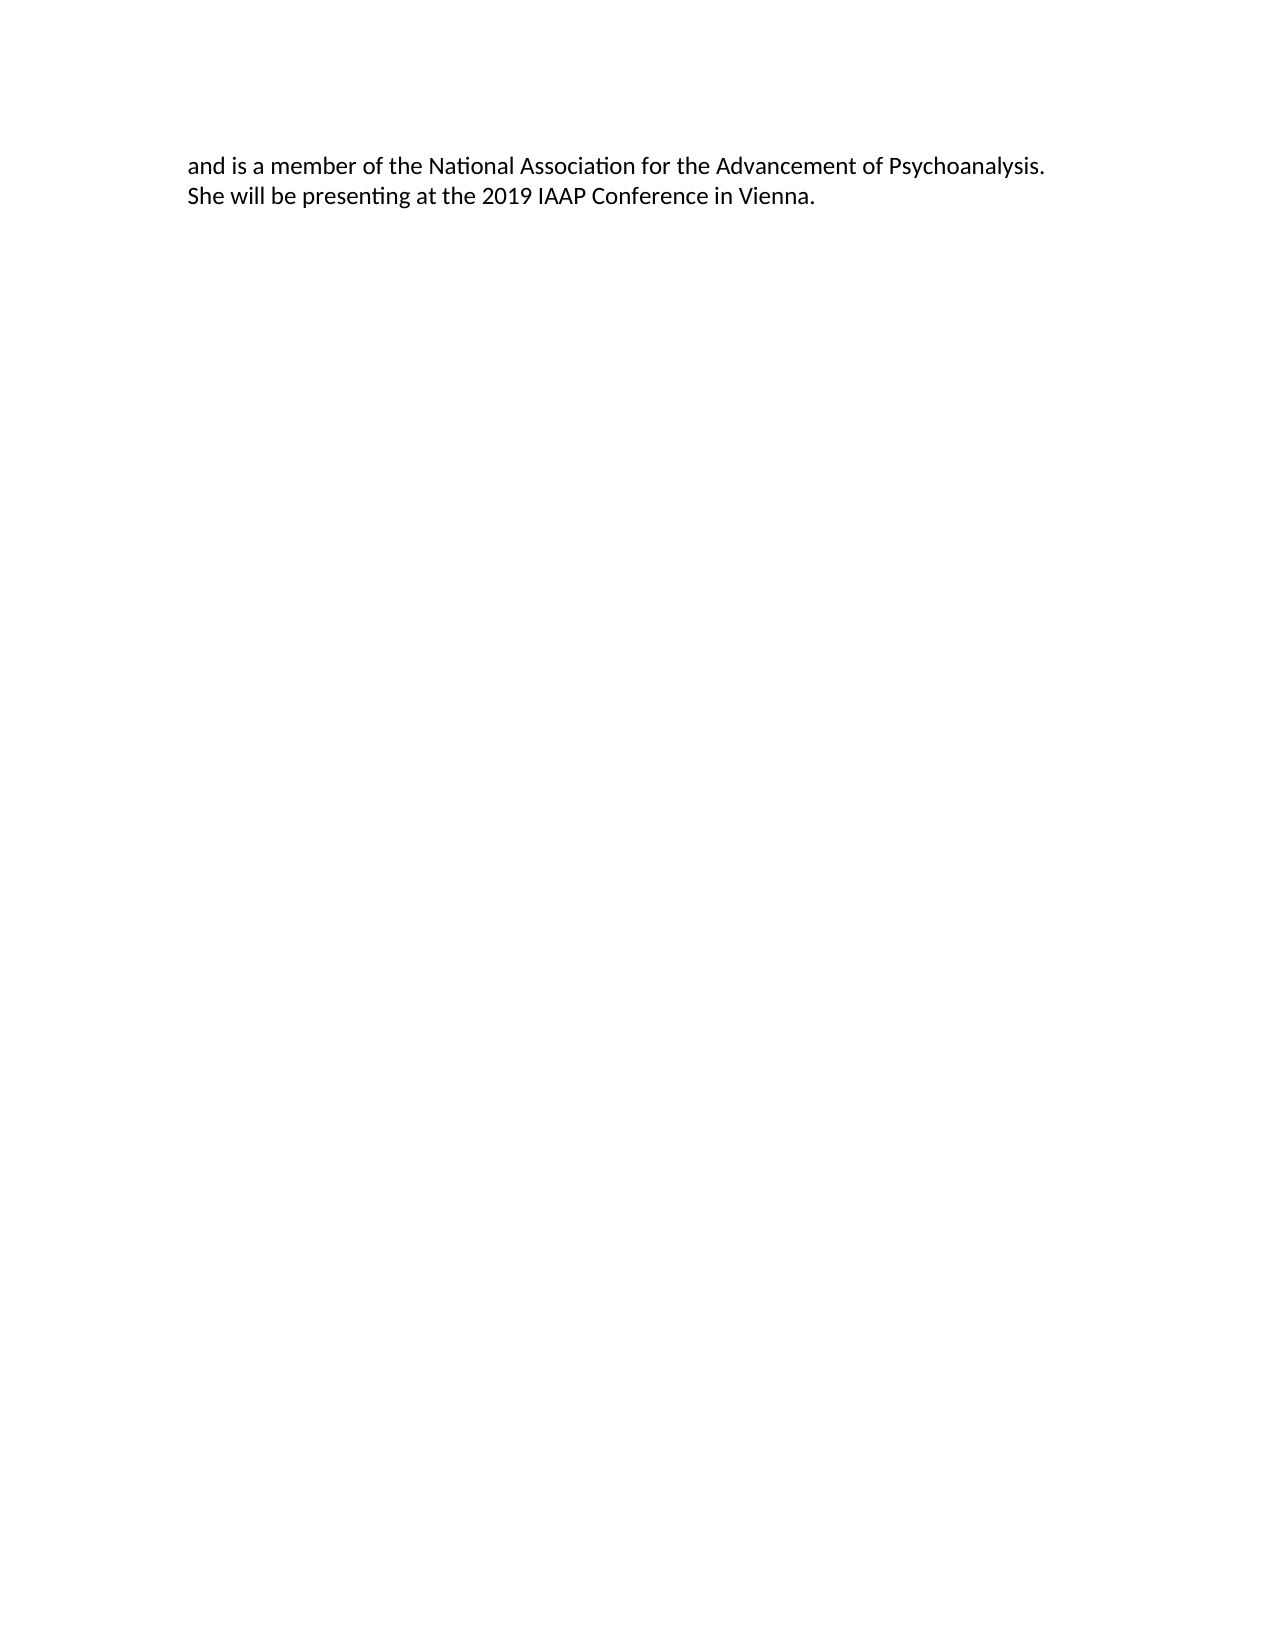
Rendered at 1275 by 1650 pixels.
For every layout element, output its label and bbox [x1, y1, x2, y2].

text [187, 150, 1087, 211]
